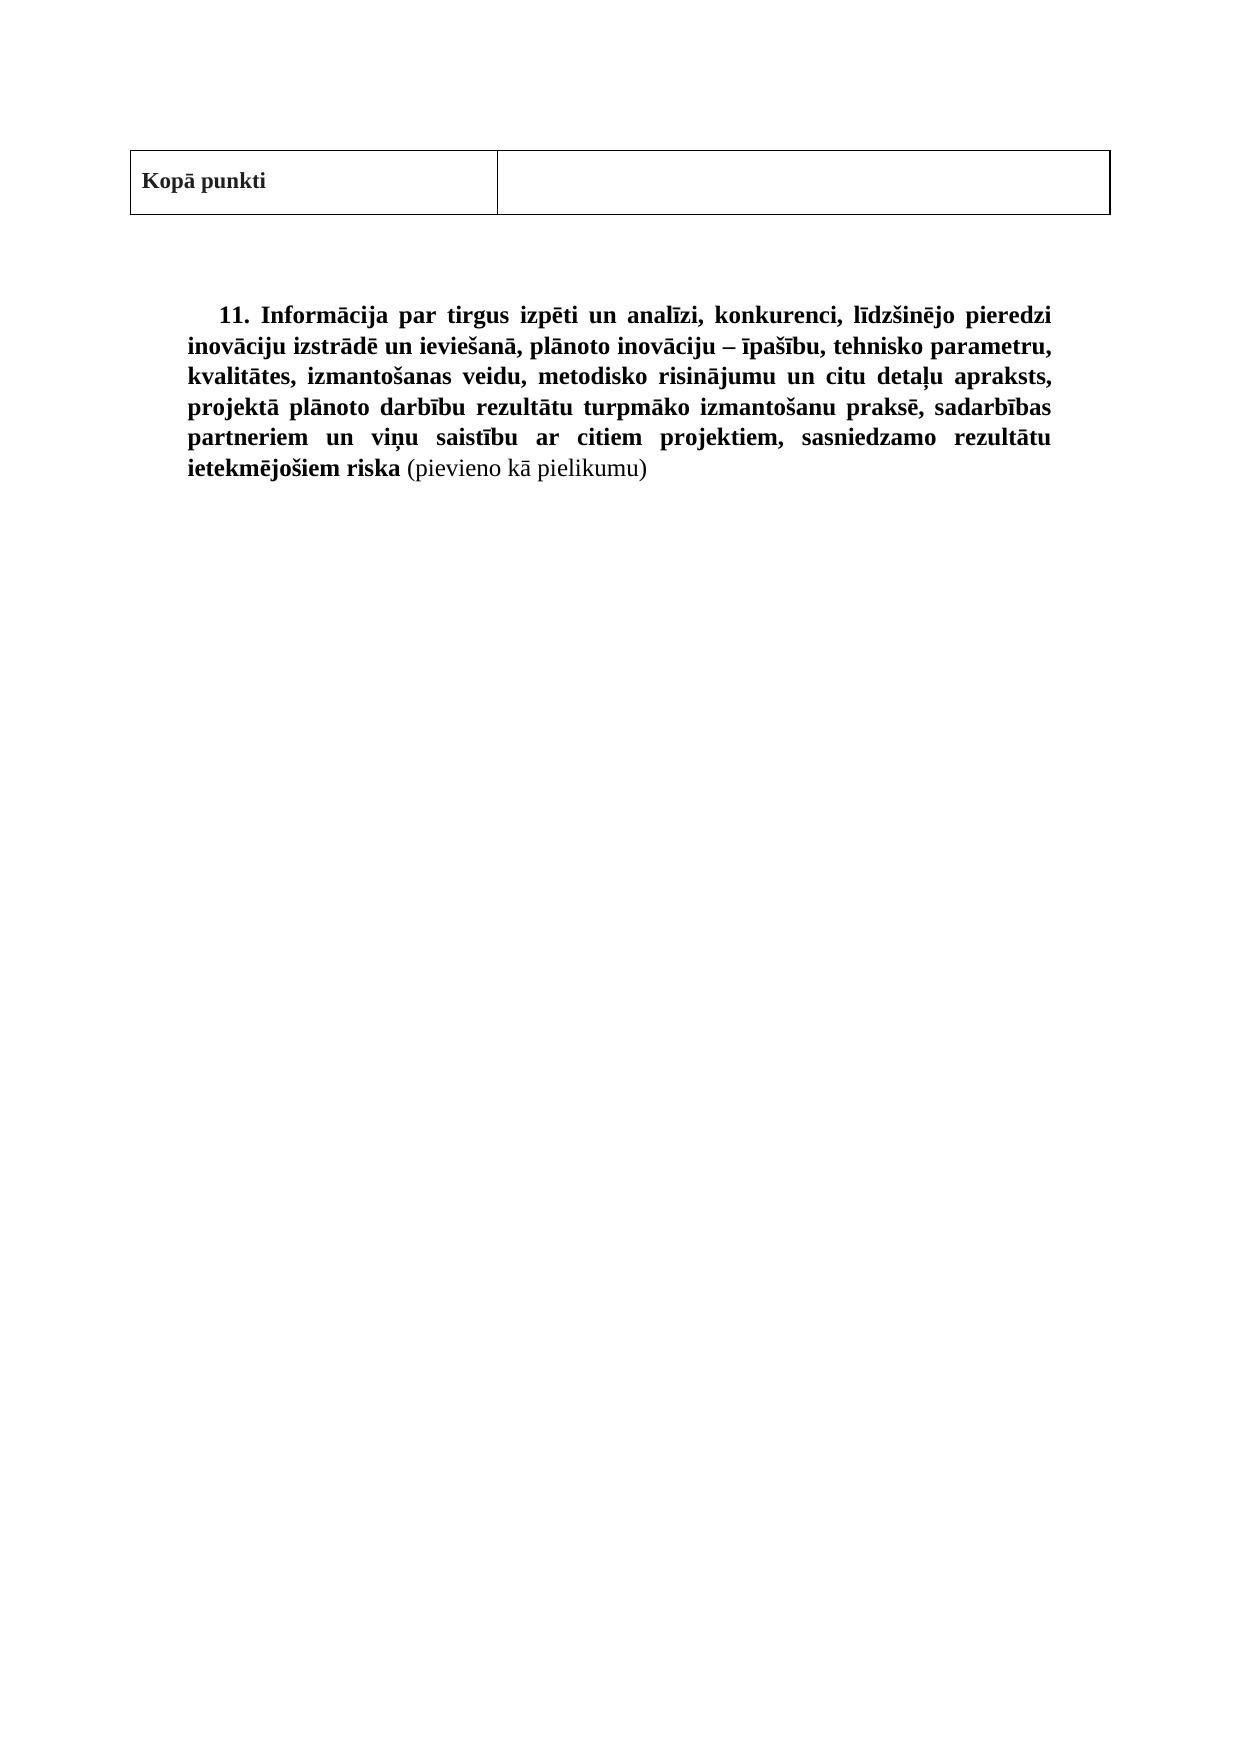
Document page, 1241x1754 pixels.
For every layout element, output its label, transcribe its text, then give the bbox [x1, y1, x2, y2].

text 11. Informācija par tirgus izpēti un analīzi, konkurenci, līdzšinējo pieredzi inovāciju izstrādē un ieviešanā, plānoto inovāciju – īpašību, tehnisko parametru, kvalitātes, izmantošanas veidu, metodisko risinājumu un citu detaļu apraksts, projektā plānoto darbību rezultātu turpmāko izmantošanu praksē, sadarbības partneriem un viņu saistību ar citiem projektiem, sasniedzamo rezultātu ietekmējošiem riska (pievieno kā pielikumu) [187, 298, 1053, 482]
table_cell [498, 151, 1109, 214]
table_cell Kopā punkti [131, 151, 497, 214]
